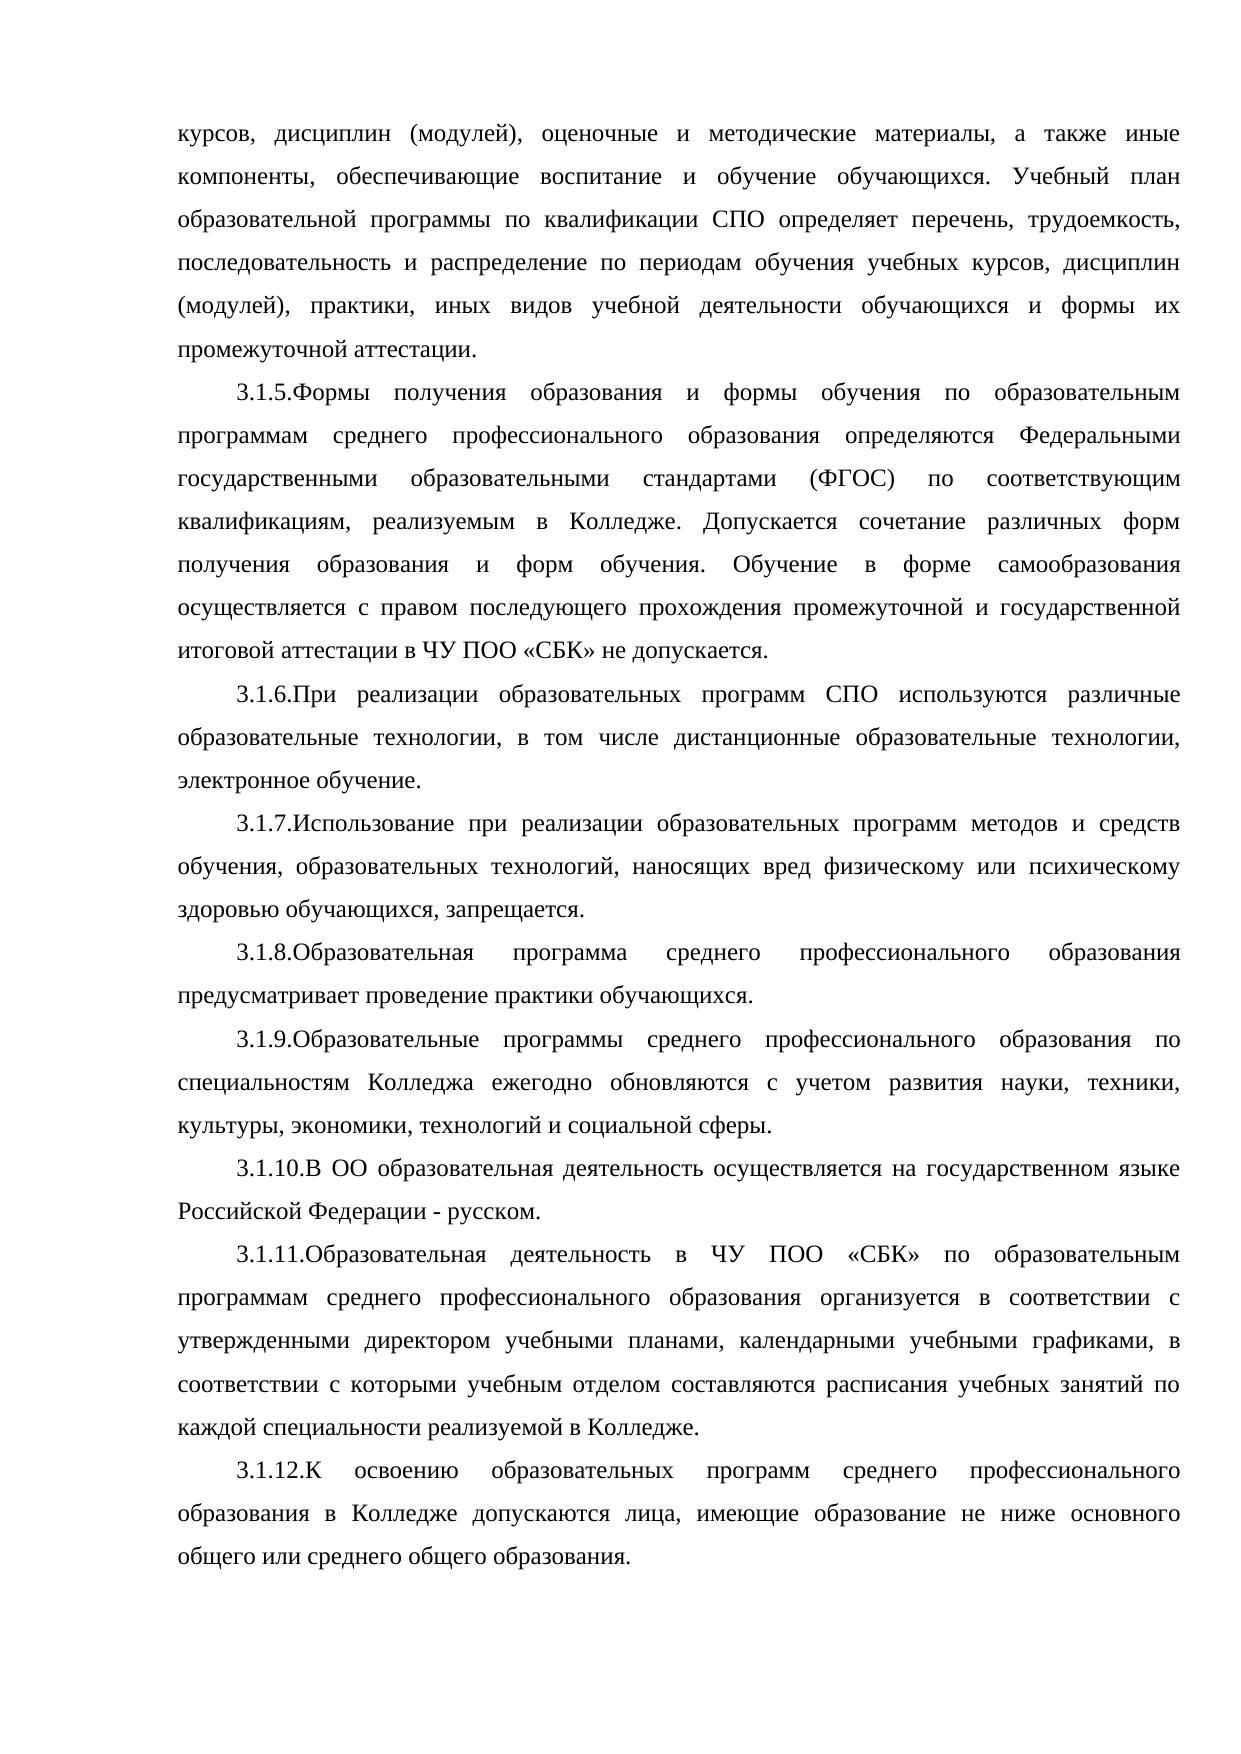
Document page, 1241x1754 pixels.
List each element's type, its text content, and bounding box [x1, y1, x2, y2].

text 3.1.11.Образовательная деятельность в ЧУ ПОО «СБК» по образовательным программам среднего профессионального образования организуется в соответствии с утвержденными директором учебными планами, календарными учебными графиками, в соответствии с которыми учебным отделом составляются расписания учебных занятий по каждой специальности реализуемой в Колледже. [177, 1239, 1181, 1441]
text 3.1.10.В ОО образовательная деятельность осуществляется на государственном языке Российской Федерации - русском. [177, 1153, 1181, 1225]
text 3.1.8.Образовательная программа среднего профессионального образования предусматривает проведение практики обучающихся. [177, 937, 1181, 1009]
text 3.1.12.К освоению образовательных программ среднего профессионального образования в Колледже допускаются лица, имеющие образование не ниже основного общего или среднего общего образования. [177, 1455, 1181, 1570]
text 3.1.6.При реализации образовательных программ СПО используются различные образовательные технологии, в том числе дистанционные образовательные технологии, электронное обучение. [177, 679, 1181, 794]
text 3.1.7.Использование при реализации образовательных программ методов и средств обучения, образовательных технологий, наносящих вред физическому или психическому здоровью обучающихся, запрещается. [177, 808, 1181, 923]
text 3.1.5.Формы получения образования и формы обучения по образовательным программам среднего профессионального образования определяются Федеральными государственными образовательными стандартами (ФГОС) по соответствующим квалификациям, реализуемым в Колледже. Допускается сочетание различных форм получения образования и форм обучения. Обучение в форме самообразования осуществляется с правом последующего прохождения промежуточной и государственной итоговой аттестации в ЧУ ПОО «СБК» не допускается. [177, 377, 1181, 664]
text 3.1.9.Образовательные программы среднего профессионального образования по специальностям Колледжа ежегодно обновляются с учетом развития науки, техники, культуры, экономики, технологий и социальной сферы. [177, 1024, 1181, 1139]
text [177, 118, 1181, 362]
